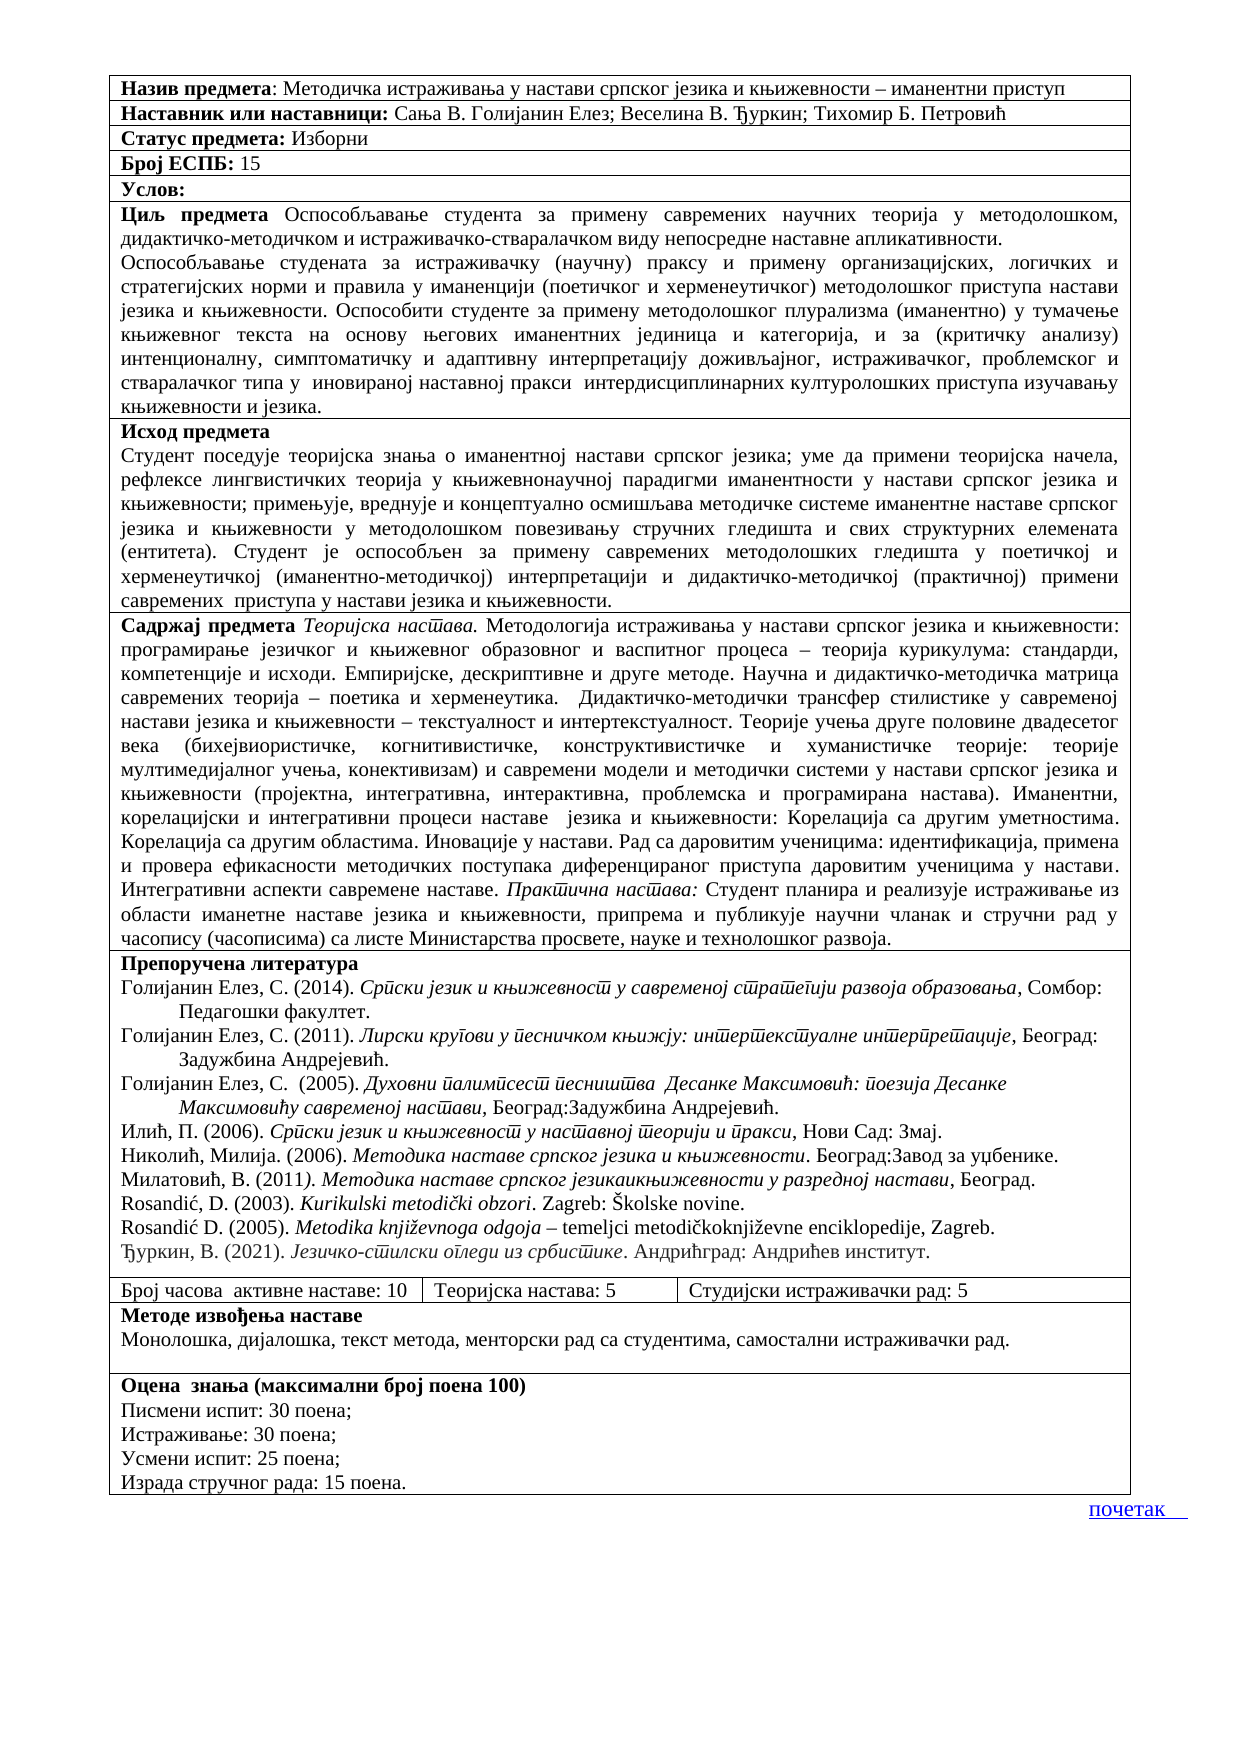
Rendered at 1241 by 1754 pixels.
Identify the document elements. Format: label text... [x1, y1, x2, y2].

table_cell Садржај предмета Теоријска настава. Методологија истраживања у настави српског језика и књижевности: програмирање језичког и књижевног образовног и васпитног процеса – теорија курикулума: стандарди, компетенције и исходи. Емпиријске, дескриптивне и друге методе. Научна и дидактичко-методичка матрица савремених теорија – поетика и херменеутика. Дидактичко-методички трансфер стилистике у савременој настави језика и књижевности – текстуалност и интертекстуалност. Теорије учења друге половине двадесетог века (бихејвиористичке, когнитивистичке, конструктивистичке и хуманистичке теорије: теорије мултимедијалног учења, конективизам) и савремени модели и методички системи у настави српског језика и књижевности (пројектна, интегративна, интерактивна, проблемска и програмирана настава). Иманентни, корелацијски и интегративни процеси наставе језика и књижевности: Корелација са другим уметностима. Корелација са другим областима. Иновације у настави. Рад са даровитим ученицима: идентификација, примена и провера ефикасности методичких поступака диференцираног приступа даровитим ученицима у настави. Интегративни аспекти савремене наставе. Практична настава: Студент планира и реализује истраживање из области иманетне наставе језика и књижевности, припрема и публикује нaучни чланак и стручни рад у часопису (часописима) са листе Министарства просвете, науке и технолошког развоја. [110, 613, 1130, 949]
text почетак [75, 1495, 1165, 1521]
table_cell Оцена знања (максимални број поена 100) Писмени испит: 30 поена; Истраживање: 30 поена; Усмени испит: 25 поена; Израда стручног рада: 15 поена. [110, 1374, 1130, 1494]
table_cell Исход предмета Студент поседује теоријска знања о иманентној настави српског језика; уме да примени теоријска начела, рефлексе лингвистичких теорија у књижевнонаучној парадигми иманентности у настави српског језика и књижевности; примењује, вреднује и концептуално осмишљава методичке системе иманентне наставе српског језика и књижевности у методолошком повезивању стручних гледишта и свих структурних елемената (ентитета). Студент је оспособљен за примену савремених методолошких гледишта у поетичкој и херменеутичкој (иманентно-методичкој) интерпретацији и дидактичко-методичкој (практичној) примени савремених приступа у настави језика и књижевности. [110, 419, 1130, 612]
table_cell Наставник или наставници: Сања В. Голијанин Елез; Веселина В. Ђуркин; Тихомир Б. Петровић [110, 101, 1130, 125]
table_cell Број часова активне наставе: 10 [110, 1278, 422, 1302]
table_cell Методе извођења наставе Монолошка, дијалошка, текст метода, менторски рад са студентима, самостални истраживачки рад. [110, 1303, 1130, 1372]
table_cell Циљ предмета Оспособљавање студента за примену савремених научних теорија у методолошком, дидактичко-методичком и истраживачко-стваралачком виду непосредне наставне апликативности. Оспособљавање студената за истраживачку (научну) праксу и примену организацијских, логичких и стратегијских норми и правила у иманенцији (поетичког и херменеутичког) методолошког приступа настави језика и књижевности. Оспособити студенте за примену методолошког плурализма (иманентно) у тумачење књижевног текста на основу његових иманентних јединица и категорија, и за (критичку анализу) интенционалну, симптоматичку и адаптивну интерпретацију доживљајног, истраживачког, проблемског и стваралачког типа у иновираној наставној пракси интердисциплинарних културолошких приступа изучавању књижевности и језика. [110, 202, 1130, 418]
table_cell Студијски истраживачки рад: 5 [678, 1278, 1130, 1302]
table_header Назив предмета: Методичка истраживања у настави српског језика и књижевности – иманентни приступ [110, 76, 1130, 100]
table_cell Број ЕСПБ: 15 [110, 151, 1130, 175]
table_cell Статус предмета: Изборни [110, 126, 1130, 150]
table_cell Препоручена литература Голијанин Елез, С. (2014). Српски језик и књижевност у савременој стратегији развоја образовања, Сомбор: Педагошки факултет. Голијанин Елез, С. (2011). Лирски кругови у песничком књижју: интертекстуалне интерпретације, Београд: Задужбина Андрејевић. Голијанин Елез, С. (2005). Духовни палимпсест песништва Десанке Максимовић: поезија Десанке Максимовићу савременој настави, Београд:Задужбина Андрејевић. Илић, П. (2006). Српски језик и књижевност у наставној теорији и пракси, Нови Сад: Змај. Николић, Милија. (2006). Методика наставе српског језика и књижевности. Београд:Завод за уџбенике. Милатовић, В. (2011). Методика наставе српског језикаикњижевности у разредној настави, Београд. Rosandić, D. (2003). Kurikulski metodički obzori. Zagreb: Školske novine. Rosandić D. (2005). Metodika književnoga odgoja – temeljci metodičkoknjiževne enciklopedije, Zagreb. Ђуркин, В. (2021). Језичко-стилски огледи из србистике. Андрићград: Андрићев институт. [110, 951, 1130, 1277]
table_cell Услов: [110, 176, 1130, 201]
table_cell Теоријска настава: 5 [423, 1278, 677, 1302]
